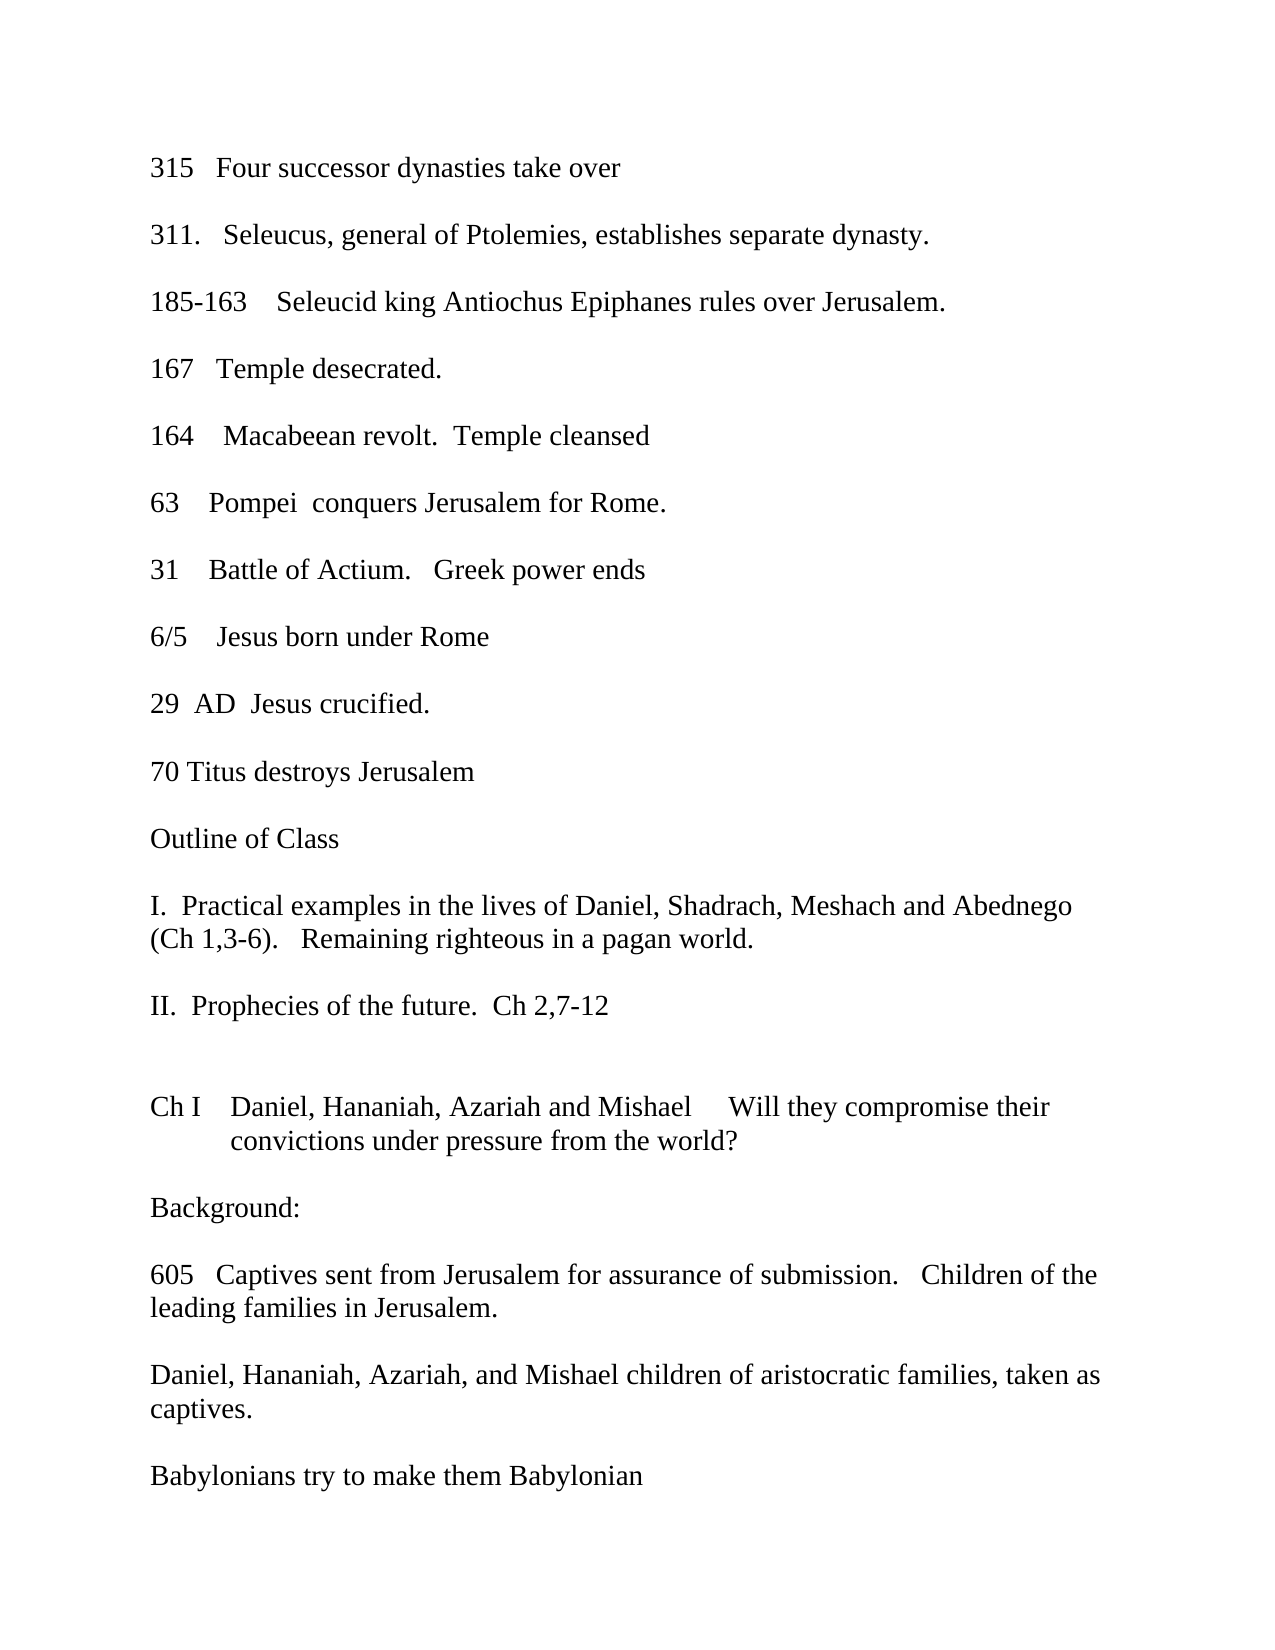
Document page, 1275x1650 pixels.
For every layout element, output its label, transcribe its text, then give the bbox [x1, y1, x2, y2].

text Outline of Class [150, 821, 1125, 854]
text 29 AD Jesus crucified. [150, 687, 1125, 720]
text 70 Titus destroys Jerusalem [150, 754, 1125, 787]
text 605 Captives sent from Jerusalem for assurance of submission. Children of the leading families in Jerusalem. [150, 1257, 1125, 1324]
text 6/5 Jesus born under Rome [150, 619, 1125, 653]
text convictions under pressure from the world? [150, 1123, 1125, 1156]
text Background: [150, 1190, 1125, 1223]
text Babylonians try to make them Babylonian [150, 1458, 1125, 1492]
text II. Prophecies of the future. Ch 2,7-12 [150, 988, 1125, 1022]
text 164 Macabeean revolt. Temple cleansed [150, 418, 1125, 452]
text 315 Four successor dynasties take over [150, 150, 1125, 183]
text I. Practical examples in the lives of Daniel, Shadrach, Meshach and Abednego (Ch 1,3-6). Remaining righteous in a pagan world. [150, 888, 1125, 955]
text 185-163 Seleucid king Antiochus Epiphanes rules over Jerusalem. [150, 284, 1125, 318]
text 167 Temple desecrated. [150, 351, 1125, 385]
text 63 Pompei conquers Jerusalem for Rome. [150, 485, 1125, 519]
text Daniel, Hananiah, Azariah, and Mishael children of aristocratic families, taken as captives. [150, 1357, 1125, 1424]
text 31 Battle of Actium. Greek power ends [150, 552, 1125, 586]
text 311. Seleucus, general of Ptolemies, establishes separate dynasty. [150, 217, 1125, 251]
text Ch I Daniel, Hananiah, Azariah and Mishael Will they compromise their [150, 1089, 1125, 1123]
